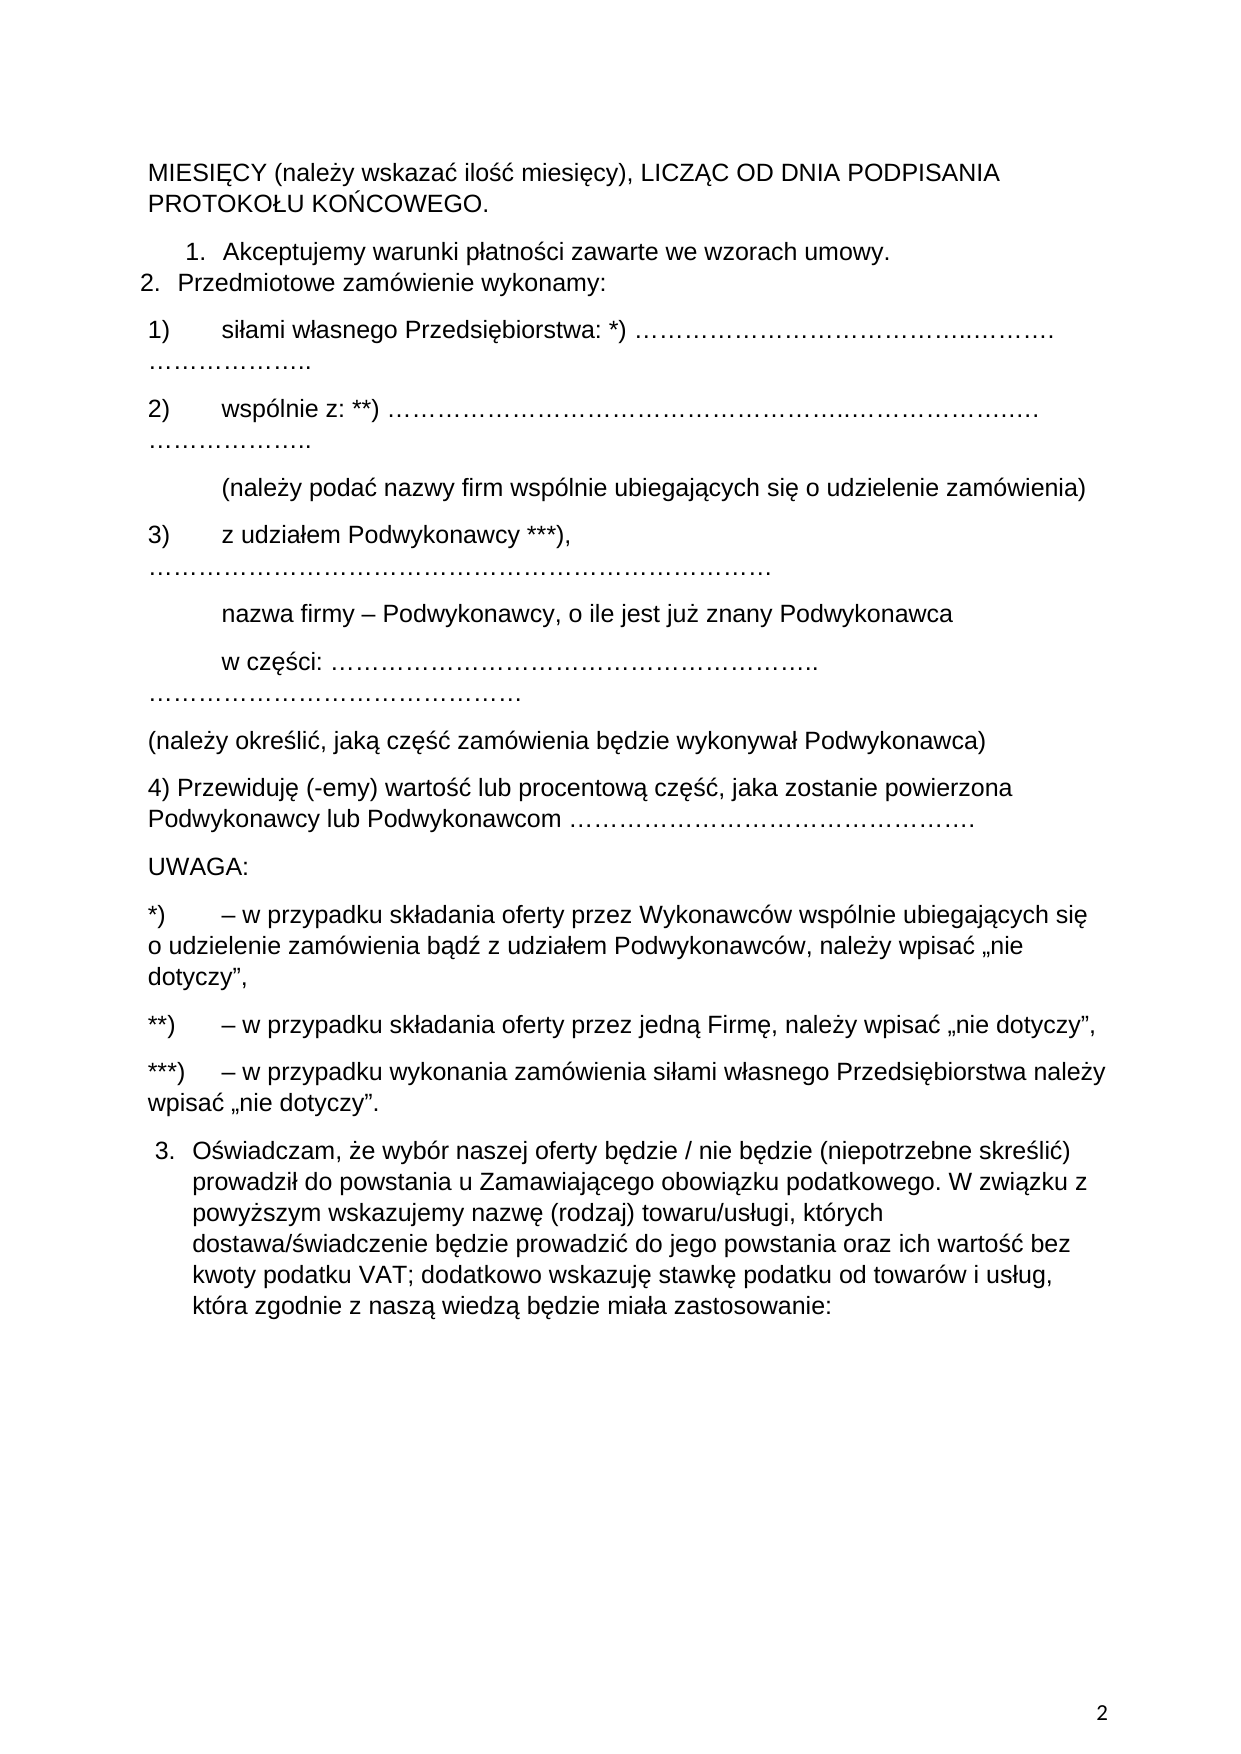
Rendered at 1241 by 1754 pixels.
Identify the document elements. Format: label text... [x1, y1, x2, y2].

text **) – w przypadku składania oferty przez jedną Firmę, należy wpisać „nie dotyczy”, [148, 1010, 1107, 1038]
text w części: …………………………………………………..……………………………………… [148, 647, 1107, 707]
text (należy określić, jaką część zamówienia będzie wykonywał Podwykonawca) [148, 726, 1107, 754]
list Przedmiotowe zamówienie wykonamy: [140, 268, 1107, 296]
list Oświadczam, że wybór naszej oferty będzie / nie będzie (niepotrzebne skreślić) prowadził do powstania u Zamawiającego obowiązku podatkowego. W związku z powyższym wskazujemy nazwę (rodzaj) towaru/usługi, których dostawa/świadczenie będzie prowadzić do jego powstania oraz ich wartość bez kwoty podatku VAT; dodatkowo wskazuję stawkę podatku od towarów i usług, która zgodnie z naszą wiedzą będzie miała zastosowanie: [154, 1136, 1107, 1320]
text 4) Przewiduję (-emy) wartość lub procentową część, jaka zostanie powierzona Podwykonawcy lub Podwykonawcom …………………………………………. [148, 773, 1107, 833]
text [148, 158, 1107, 218]
text ***) – w przypadku wykonania zamówienia siłami własnego Przedsiębiorstwa należy wpisać „nie dotyczy”. [148, 1057, 1107, 1117]
text 2) wspólnie z: **) ………………………………………………..……………….….……………….. [148, 394, 1107, 454]
text (należy podać nazwy firm wspólnie ubiegających się o udzielenie zamówienia) [148, 473, 1107, 502]
text nazwa firmy – Podwykonawcy, o ile jest już znany Podwykonawca [148, 599, 1107, 628]
text UWAGA: [148, 852, 1107, 881]
text 3) z udziałem Podwykonawcy ***), ………………………………………………………………… [148, 521, 1107, 580]
list Akceptujemy warunki płatności zawarte we wzorach umowy. [185, 237, 1107, 265]
text *) – w przypadku składania oferty przez Wykonawców wspólnie ubiegających się o udzielenie zamówienia bądź z udziałem Podwykonawców, należy wpisać „nie dotyczy”, [148, 900, 1107, 991]
text 1) siłami własnego Przedsiębiorstwa: *) …………………………………..……….……………….. [148, 315, 1107, 375]
